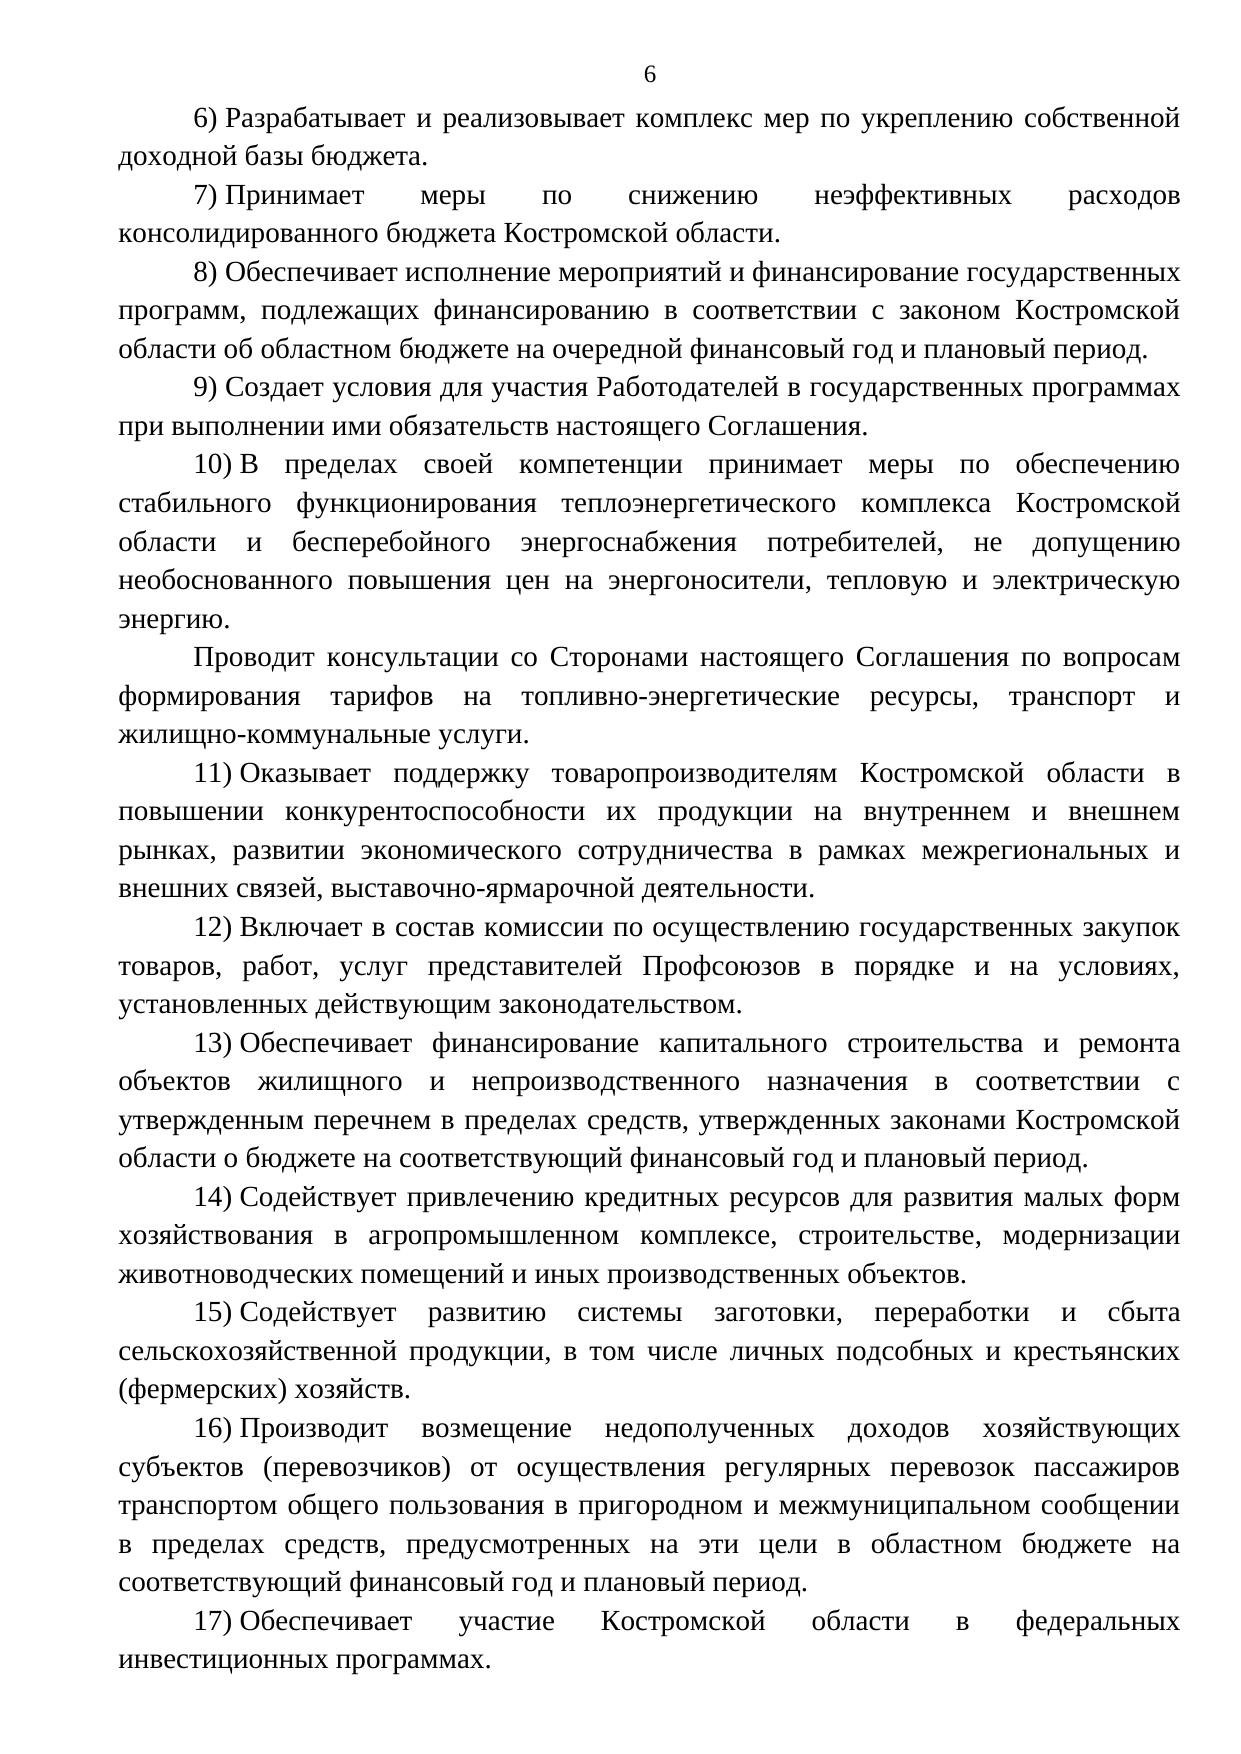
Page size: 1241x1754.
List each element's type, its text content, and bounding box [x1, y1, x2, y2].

text 12) Включает в состав комиссии по осуществлению государственных закупок товаров, работ, услуг представителей Профсоюзов в порядке и на условиях, установленных действующим законодательством. [118, 909, 1181, 1020]
text 14) Содействует привлечению кредитных ресурсов для развития малых форм хозяйствования в агропромышленном комплексе, строительстве, модернизации животноводческих помещений и иных производственных объектов. [118, 1179, 1181, 1289]
text 6) Разрабатывает и реализовывает комплекс мер по укреплению собственной доходной базы бюджета. [118, 100, 1181, 172]
text 11) Оказывает поддержку товаропроизводителям Костромской области в повышении конкурентоспособности их продукции на внутреннем и внешнем рынках, развитии экономического сотрудничества в рамках межрегиональных и внешних связей, выставочно-ярмарочной деятельности. [118, 755, 1181, 904]
text 8) Обеспечивает исполнение мероприятий и финансирование государственных программ, подлежащих финансированию в соответствии с законом Костромской области об областном бюджете на очередной финансовый год и плановый период. [118, 254, 1181, 364]
text 13) Обеспечивает финансирование капитального строительства и ремонта объектов жилищного и непроизводственного назначения в соответствии с утвержденным перечнем в пределах средств, утвержденных законами Костромской области о бюджете на соответствующий финансовый год и плановый период. [118, 1025, 1181, 1174]
text 16) Производит возмещение недополученных доходов хозяйствующих субъектов (перевозчиков) от осуществления регулярных перевозок пассажиров транспортом общего пользования в пригородном и межмуниципальном сообщении в пределах средств, предусмотренных на эти цели в областном бюджете на соответствующий финансовый год и плановый период. [118, 1410, 1181, 1598]
text 17) Обеспечивает участие Костромской области в федеральных инвестиционных программах. [118, 1603, 1181, 1675]
text 9) Создает условия для участия Работодателей в государственных программах при выполнении ими обязательств настоящего Соглашения. [118, 369, 1181, 442]
text Проводит консультации со Сторонами настоящего Соглашения по вопросам формирования тарифов на топливно-энергетические ресурсы, транспорт и жилищно-коммунальные услуги. [118, 639, 1181, 750]
text 15) Содействует развитию системы заготовки, переработки и сбыта сельскохозяйственной продукции, в том числе личных подсобных и крестьянских (фермерских) хозяйств. [118, 1294, 1181, 1405]
text 7) Принимает меры по снижению неэффективных расходов консолидированного бюджета Костромской области. [118, 177, 1181, 249]
text 10) В пределах своей компетенции принимает меры по обеспечению стабильного функционирования теплоэнергетического комплекса Костромской области и бесперебойного энергоснабжения потребителей, не допущению необоснованного повышения цен на энергоносители, тепловую и электрическую энергию. [118, 447, 1181, 634]
